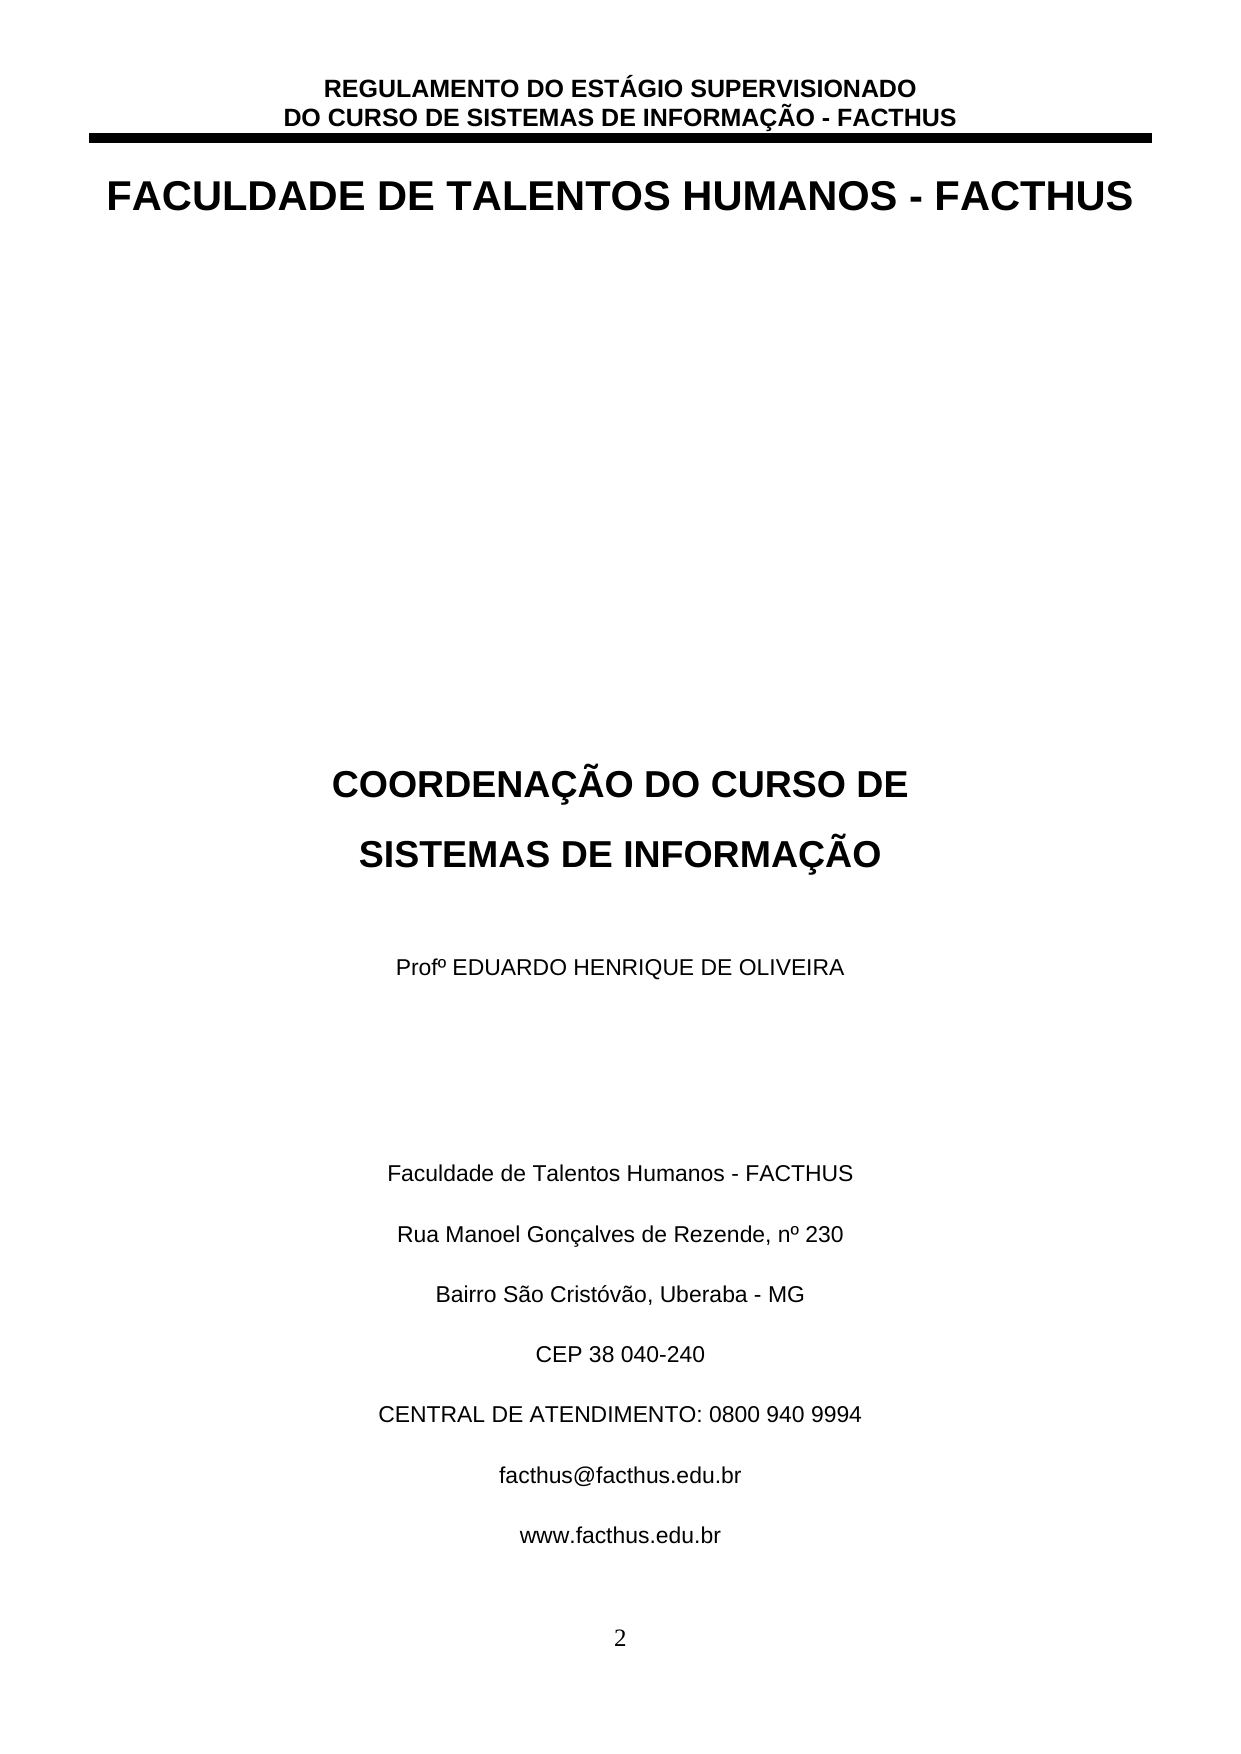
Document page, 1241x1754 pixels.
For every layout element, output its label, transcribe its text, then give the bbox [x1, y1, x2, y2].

text www.facthus.edu.br [89, 1522, 1152, 1548]
text FACULDADE DE TALENTOS HUMANOS - FACTHUS [89, 172, 1152, 219]
text Rua Manoel Gonçalves de Rezende, nº 230 [89, 1221, 1152, 1247]
text CENTRAL DE ATENDIMENTO: 0800 940 9994 [89, 1401, 1152, 1428]
text CEP 38 040-240 [89, 1341, 1152, 1367]
text COORDENAÇÃO DO CURSO DE [89, 762, 1152, 805]
text facthus@facthus.edu.br [89, 1462, 1152, 1488]
text SISTEMAS DE INFORMAÇÃO [89, 833, 1152, 876]
text Bairro São Cristóvão, Uberaba - MG [89, 1281, 1152, 1307]
text Faculdade de Talentos Humanos - FACTHUS [89, 1160, 1152, 1187]
text Profº EDUARDO HENRIQUE DE OLIVEIRA [89, 954, 1152, 980]
